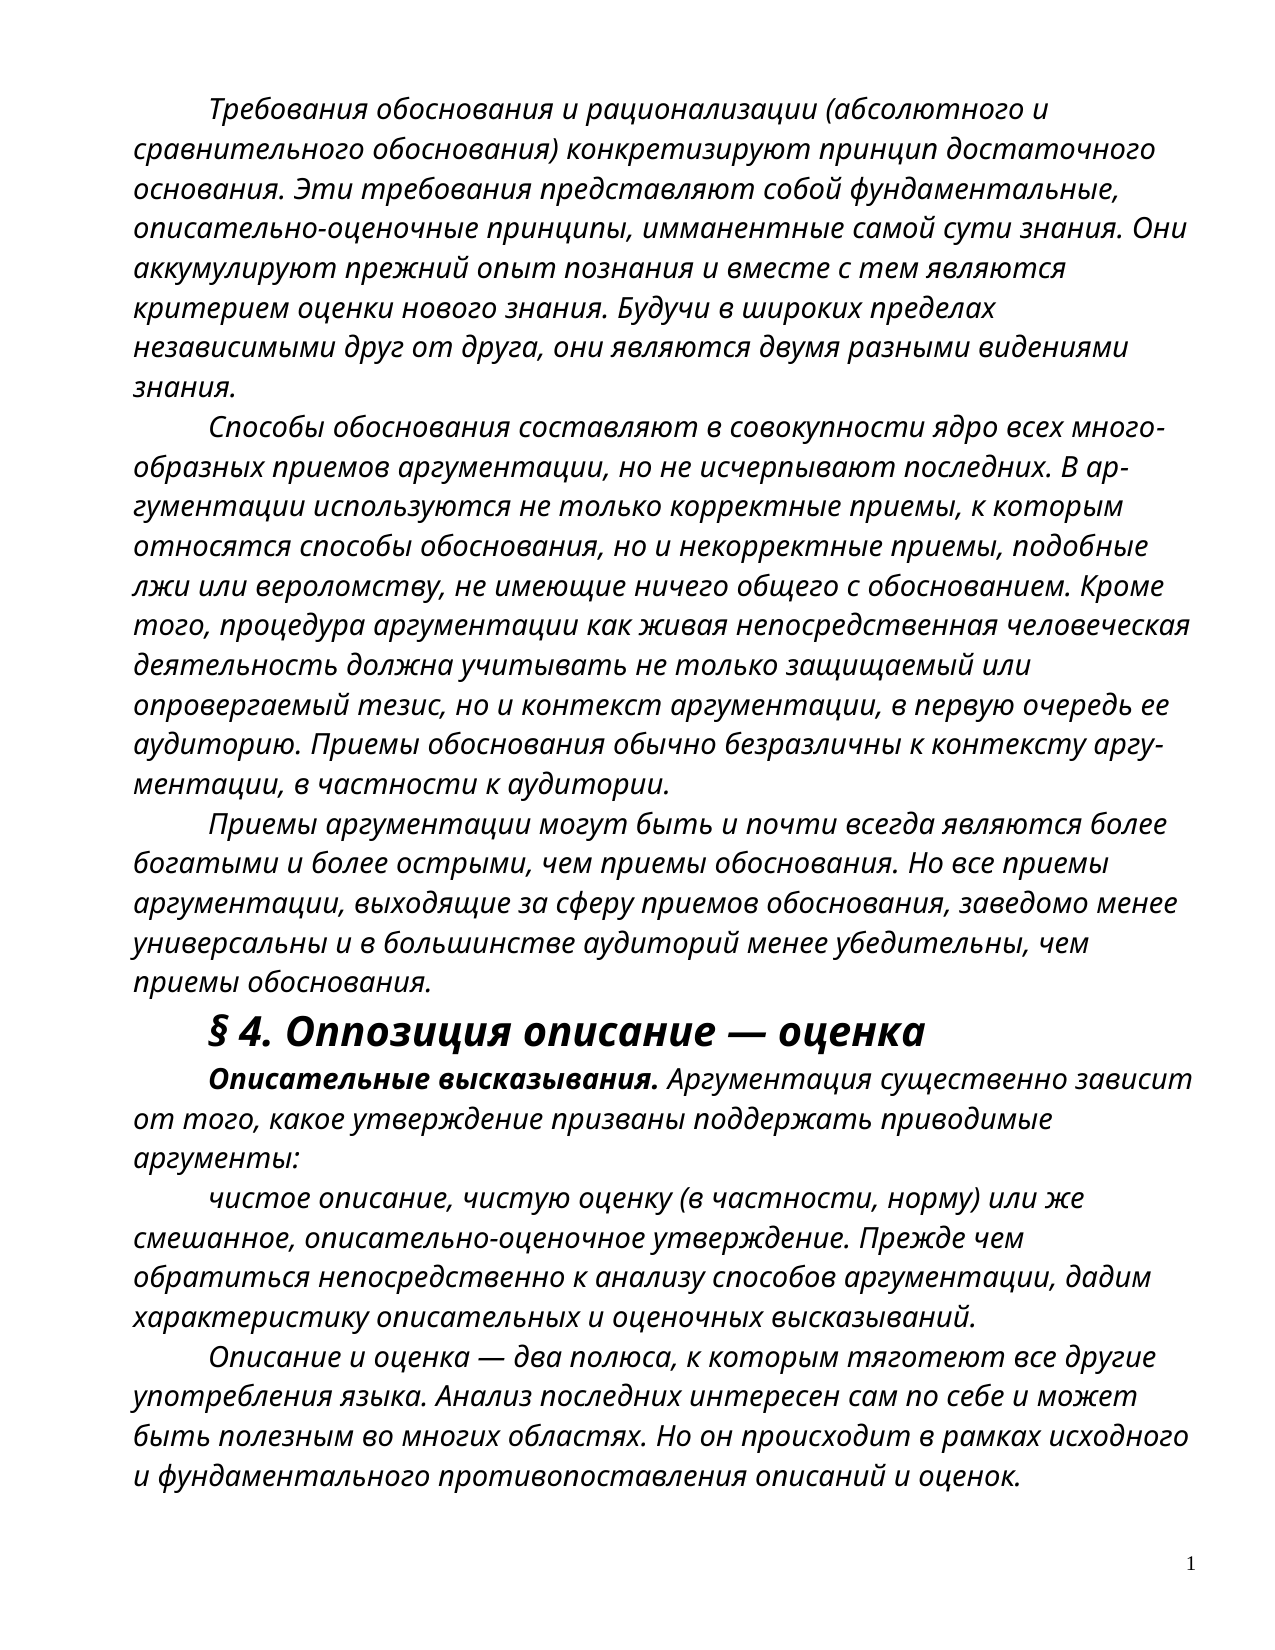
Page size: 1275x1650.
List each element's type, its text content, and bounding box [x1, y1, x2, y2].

text Приемы аргументации могут быть и почти всегда являются более богатыми и более острыми, чем приемы обоснования. Но все приемы аргументации, выходящие за сферу приемов обоснования, заведомо менее универсальны и в большинстве аудиторий менее убедительны, чем приемы обоснования. [133, 803, 1196, 1001]
text Способы обоснования составляют в совокупности ядро всех многообразных приемов аргументации, но не исчерпывают последних. В аргументации используются не только корректные приемы, к которым относятся способы обоснования, но и некорректные приемы, подобные лжи или вероломству, не имеющие ничего общего с обоснованием. Кроме того, процедура аргументации как живая непосредственная человеческая деятельность должна учитывать не только защищаемый или опровергаемый тезис, но и контекст аргументации, в первую очередь ее аудиторию. Приемы обоснования обычно безразличны к контексту аргументации, в частности к аудитории. [133, 406, 1196, 803]
text Описательные высказывания. Аргументация существенно зависит от того, какое утверждение призваны поддержать приводимые аргументы: [133, 1058, 1196, 1177]
text Описание и оценка — два полюса, к которым тяготеют все другие употребления языка. Анализ последних интересен сам по себе и может быть полезным во многих областях. Но он происходит в рамках исходного и фундаментального противопоставления описаний и оценок. [133, 1336, 1196, 1495]
text чистое описание, чистую оценку (в частности, норму) или же смешанное, описательно-оценочное утверждение. Прежде чем обратиться непосредственно к анализу способов аргументации, дадим характеристику описательных и оценочных высказываний. [133, 1177, 1196, 1336]
text Требования обоснования и рационализации (абсолютного и сравнительного обоснования) конкретизируют принцип достаточного основания. Эти требования представляют собой фундаментальные, описательно-оценочные принципы, имманентные самой сути знания. Они аккумулируют прежний опыт познания и вместе с тем являются критерием оценки нового знания. Будучи в широких пределах независимыми друг от друга, они являются двумя разными видениями знания. [133, 89, 1196, 406]
text § 4. Оппозиция описание — оценка [133, 1001, 1196, 1058]
